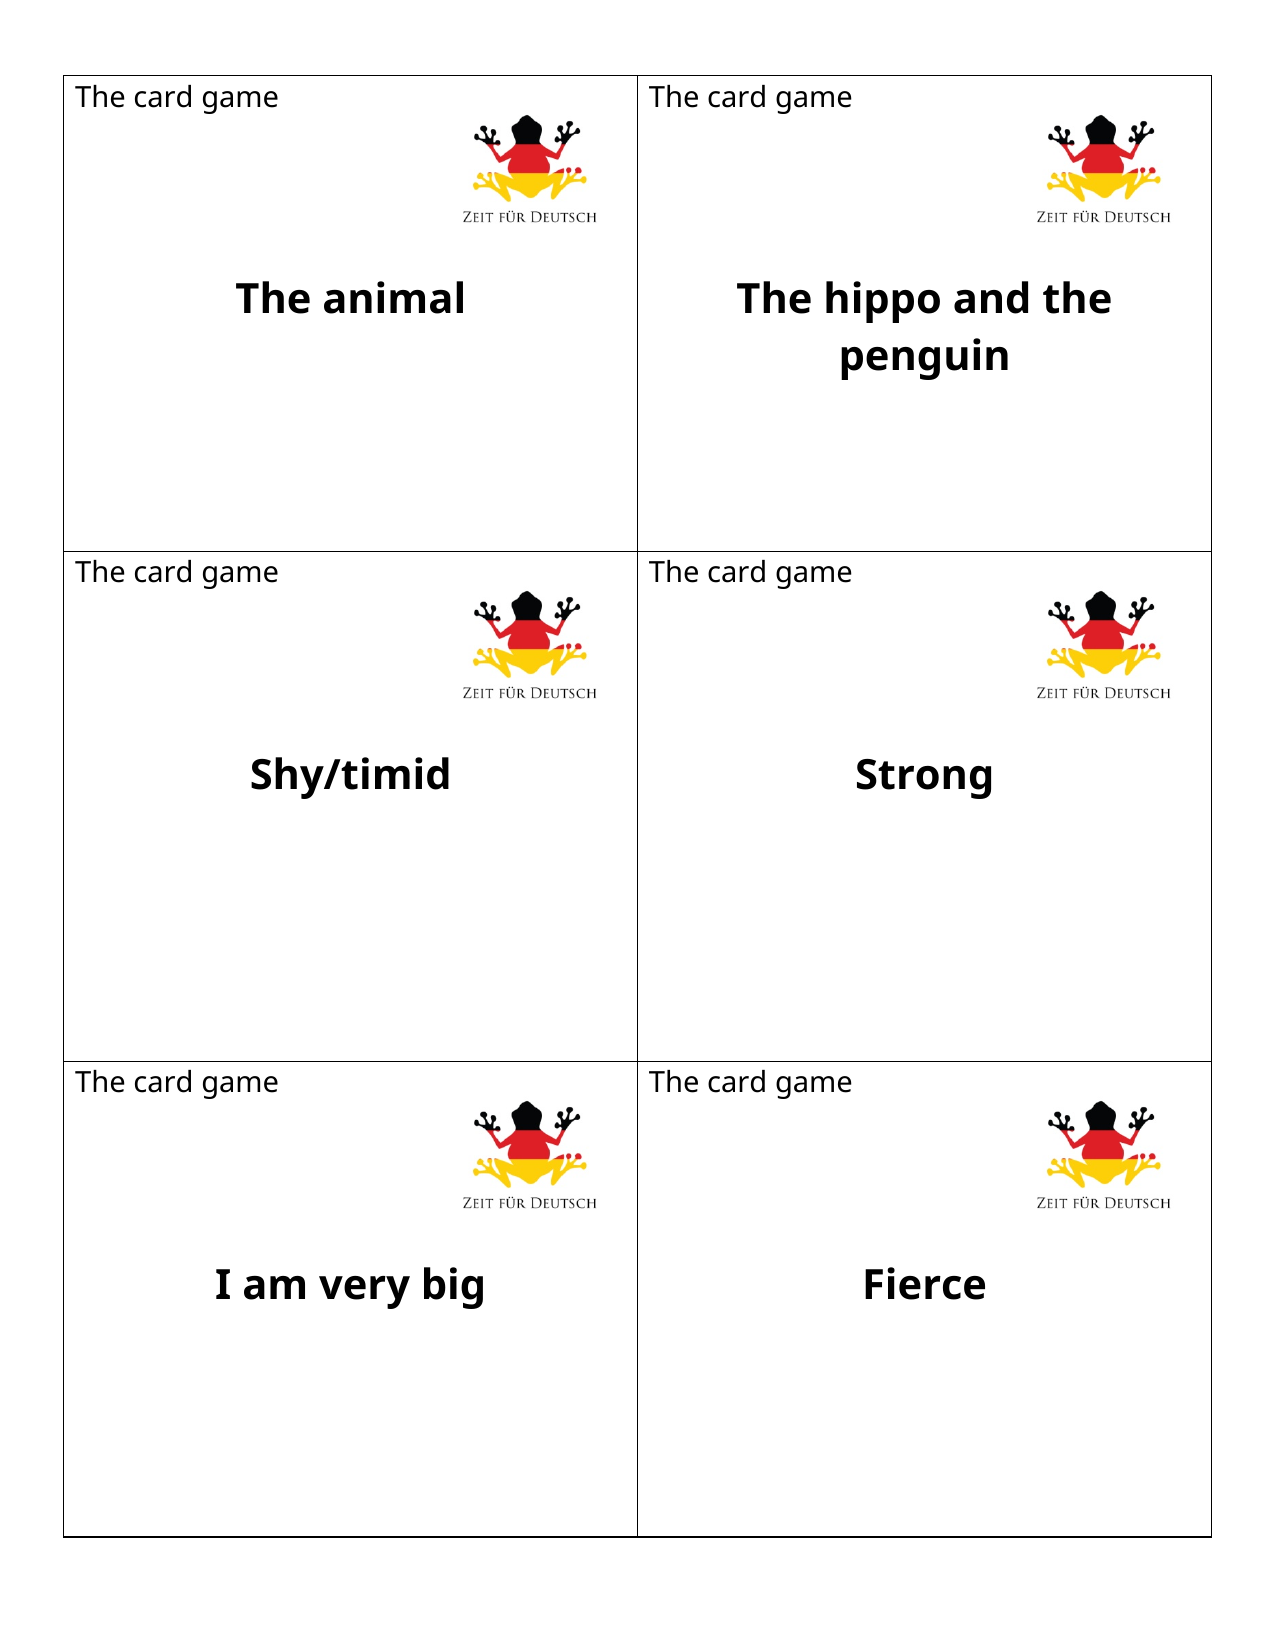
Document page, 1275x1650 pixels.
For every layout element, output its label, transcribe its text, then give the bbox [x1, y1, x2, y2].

table_cell The card game Strong [638, 552, 1211, 1061]
table_cell The card game I am very big [64, 1062, 637, 1536]
table_cell The card game The animal [64, 76, 637, 551]
table_cell The card game Shy/timid [64, 552, 637, 1061]
table_cell The card game Fierce [638, 1062, 1211, 1536]
table_cell The card game The hippo and the penguin [638, 76, 1211, 551]
